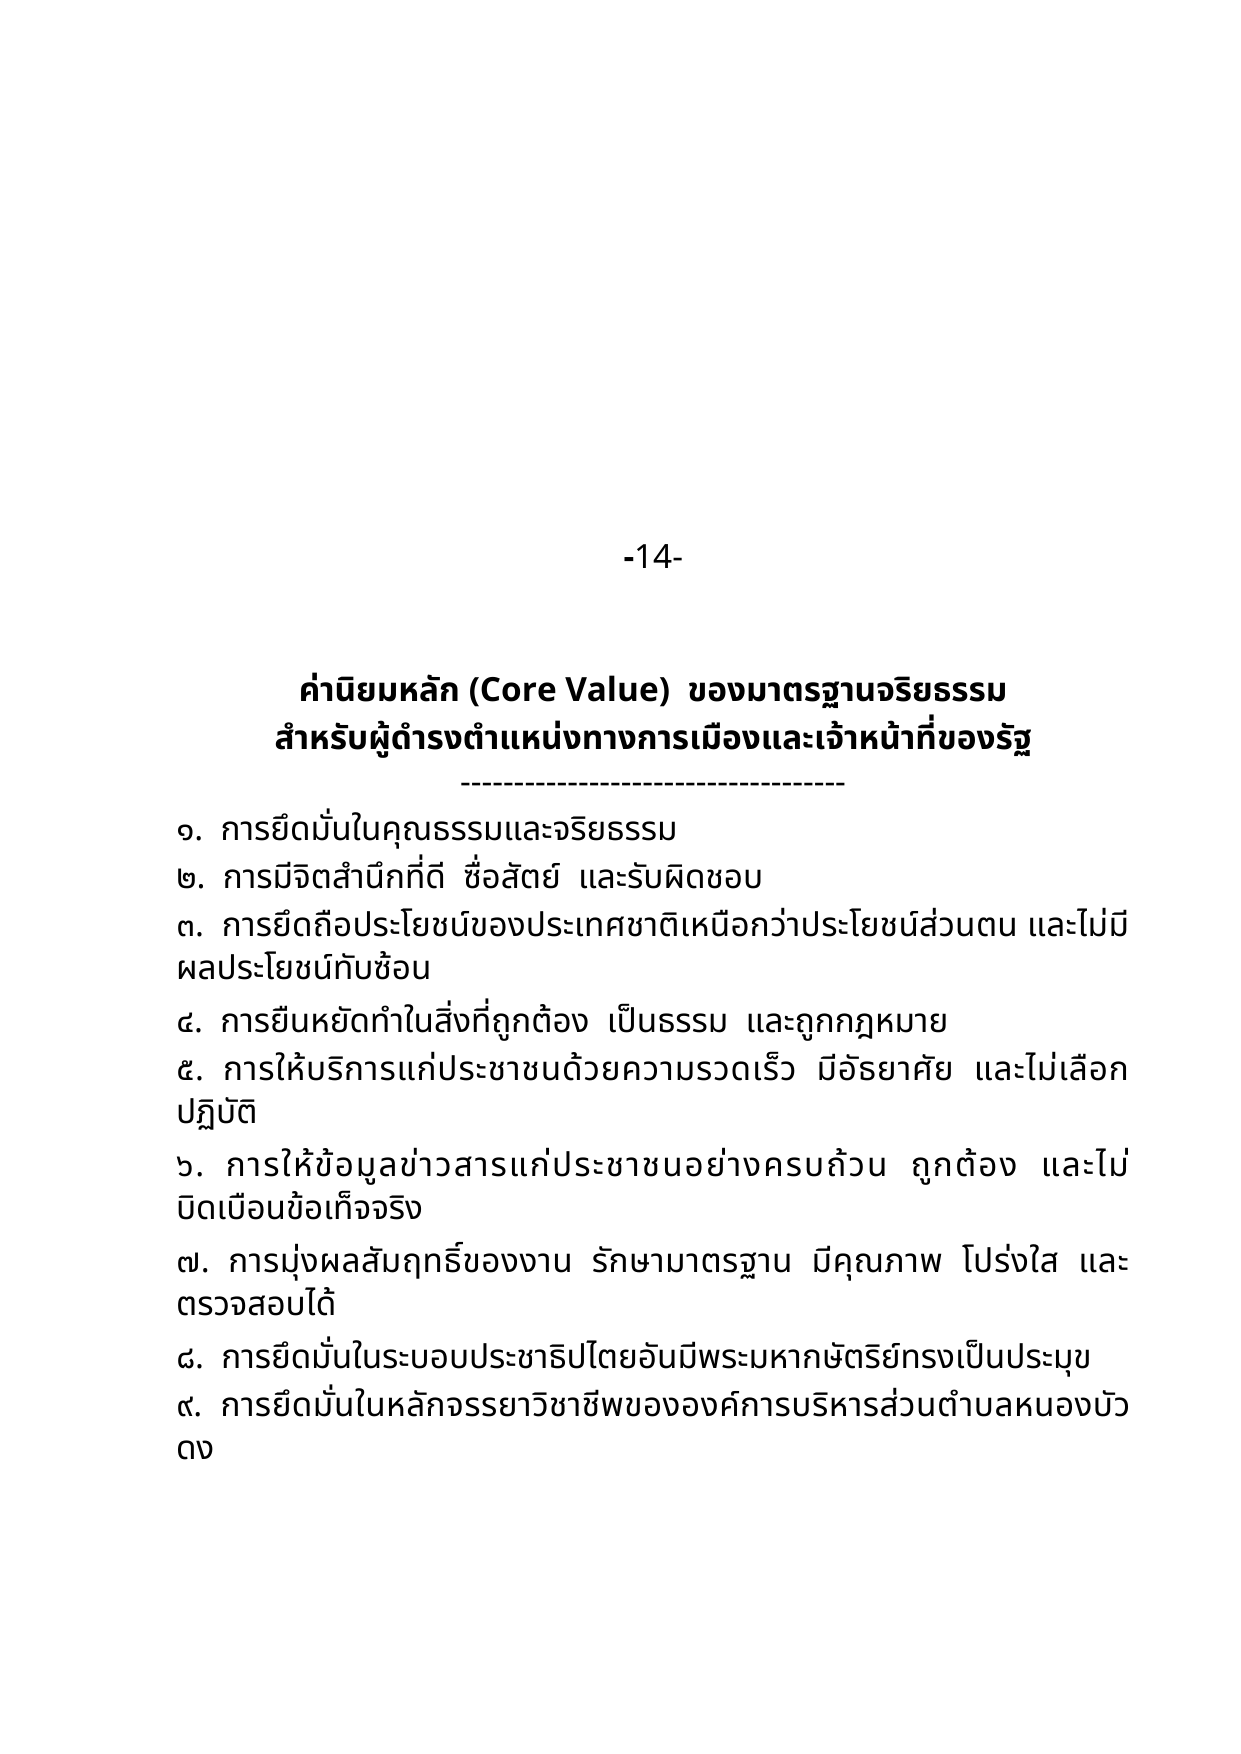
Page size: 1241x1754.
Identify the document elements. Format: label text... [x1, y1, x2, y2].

text ๓. การยึดถือประโยชน์ของประเทศชาติเหนือกว่าประโยชน์ส่วนตน และไม่มีผลประโยชน์ทับซ้อน [176, 898, 1130, 994]
text ๘. การยึดมั่นในระบอบประชาธิปไตยอันมีพระมหากษัตริย์ทรงเป็นประมุข [176, 1330, 1130, 1378]
text ๔. การยืนหยัดทำในสิ่งที่ถูกต้อง เป็นธรรม และถูกกฎหมาย [176, 994, 1130, 1042]
text ๒. การมีจิตสำนึกที่ดี ซื่อสัตย์ และรับผิดชอบ [176, 850, 1130, 898]
text สำหรับผู้ดำรงตำแหน่งทางการเมืองและเจ้าหน้าที่ของรัฐ [176, 711, 1130, 759]
text ค่านิยมหลัก (Core Value) ของมาตรฐานจริยธรรม [176, 663, 1130, 711]
text ๑. การยึดมั่นในคุณธรรมและจริยธรรม [176, 802, 1130, 850]
text -14- [176, 534, 1130, 577]
text ๙. การยึดมั่นในหลักจรรยาวิชาชีพขององค์การบริหารส่วนตำบลหนองบัวดง [176, 1378, 1130, 1474]
text ------------------------------------ [176, 759, 1130, 802]
text ๗. การมุ่งผลสัมฤทธิ์ของงาน รักษามาตรฐาน มีคุณภาพ โปร่งใส และตรวจสอบได้ [176, 1234, 1130, 1330]
text ๕. การให้บริการแก่ประชาชนด้วยความรวดเร็ว มีอัธยาศัย และไม่เลือกปฏิบัติ [176, 1042, 1130, 1138]
text ๖. การให้ข้อมูลข่าวสารแก่ประชาชนอย่างครบถ้วน ถูกต้อง และไม่บิดเบือนข้อเท็จจริง [176, 1138, 1130, 1234]
